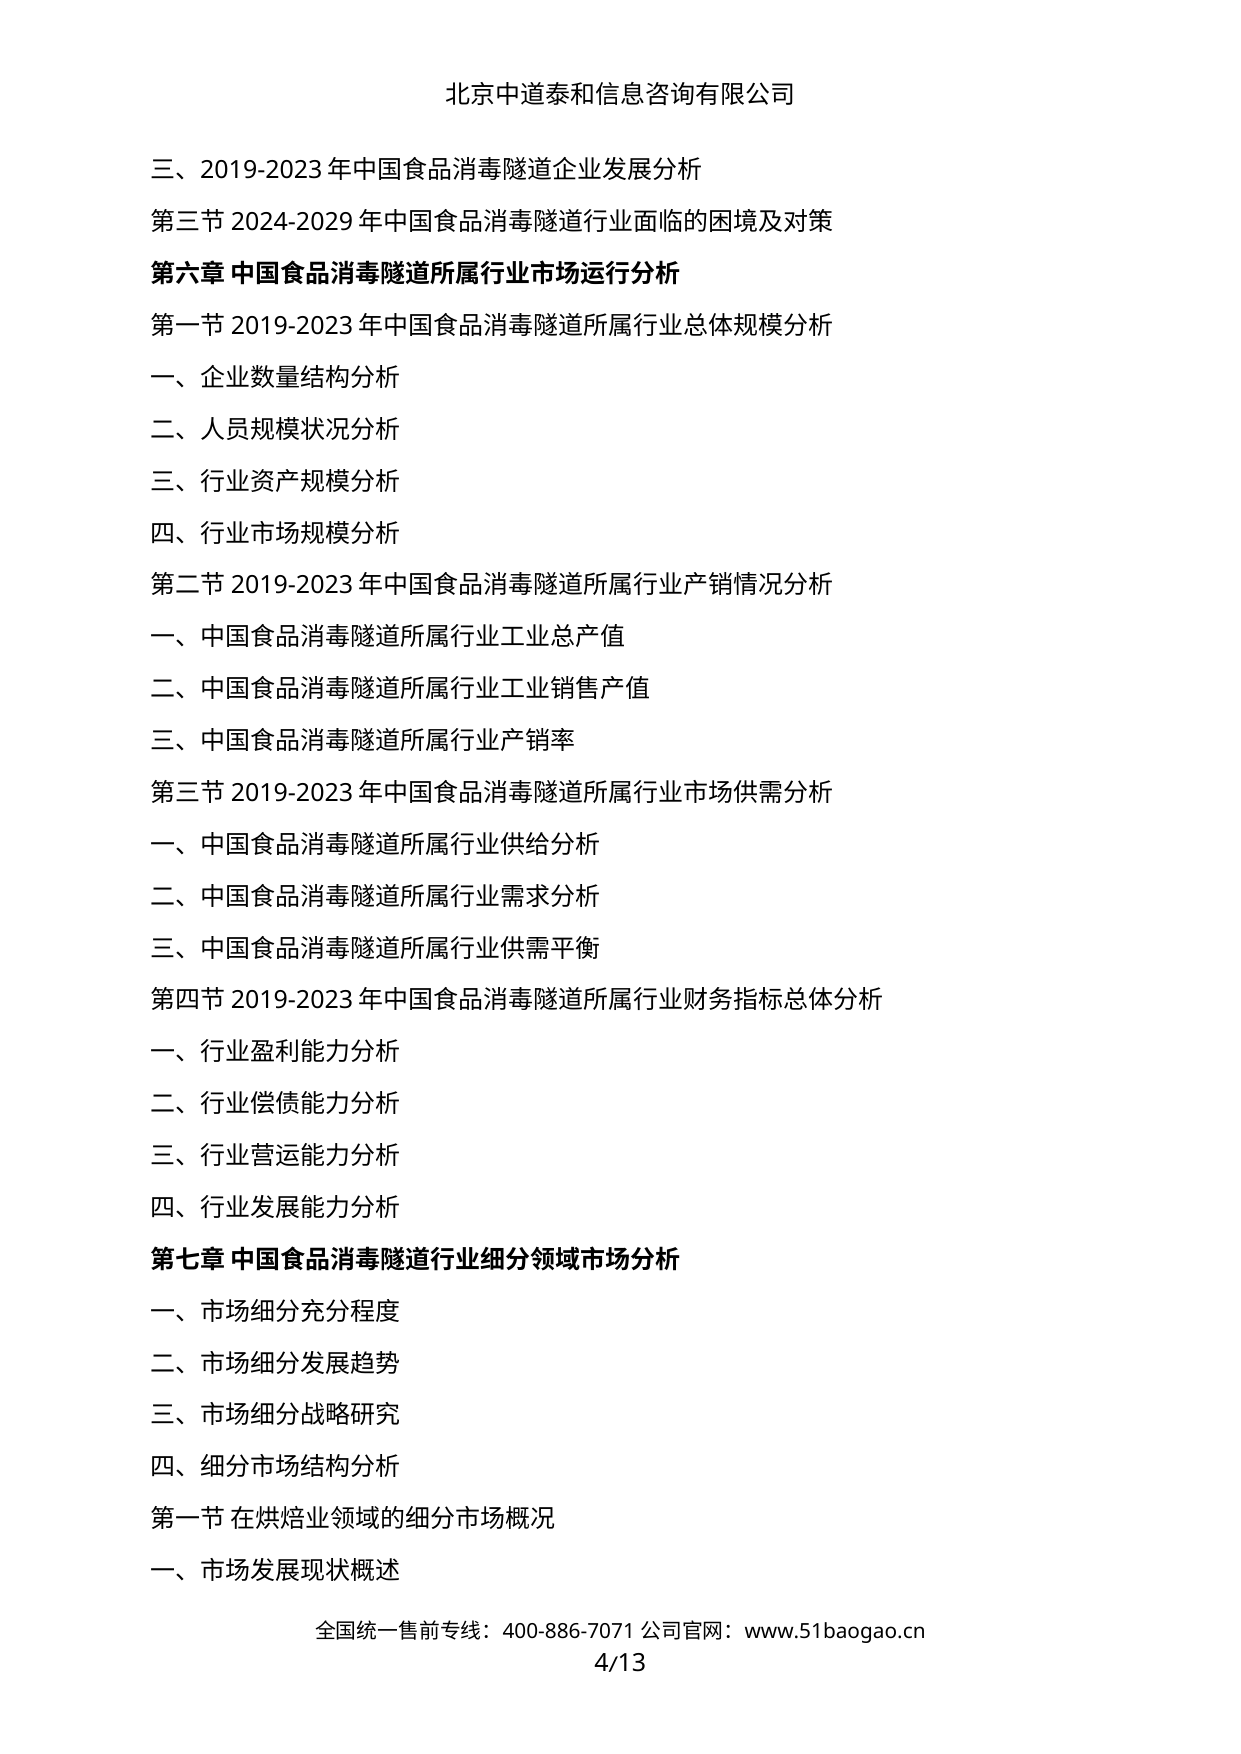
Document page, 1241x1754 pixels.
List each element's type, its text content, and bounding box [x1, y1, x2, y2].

text 四、行业发展能力分析 [150, 1187, 1090, 1224]
text 第三节 2024-2029年中国食品消毒隧道行业面临的困境及对策 [150, 202, 1090, 238]
text 二、市场细分发展趋势 [150, 1343, 1090, 1379]
text 二、人员规模状况分析 [150, 409, 1090, 446]
text 三、行业营运能力分析 [150, 1136, 1090, 1172]
text 一、中国食品消毒隧道所属行业供给分析 [150, 824, 1090, 861]
text 第三节 2019-2023年中国食品消毒隧道所属行业市场供需分析 [150, 772, 1090, 809]
text 一、企业数量结构分析 [150, 357, 1090, 394]
text 第一节 2019-2023年中国食品消毒隧道所属行业总体规模分析 [150, 306, 1090, 342]
text 四、行业市场规模分析 [150, 513, 1090, 549]
text 一、市场发展现状概述 [150, 1551, 1090, 1587]
text 三、中国食品消毒隧道所属行业产销率 [150, 721, 1090, 757]
text 二、中国食品消毒隧道所属行业需求分析 [150, 876, 1090, 912]
text 一、市场细分充分程度 [150, 1291, 1090, 1327]
text 第六章 中国食品消毒隧道所属行业市场运行分析 [150, 254, 1090, 290]
text 四、细分市场结构分析 [150, 1447, 1090, 1483]
text 三、中国食品消毒隧道所属行业供需平衡 [150, 928, 1090, 964]
text 一、中国食品消毒隧道所属行业工业总产值 [150, 617, 1090, 653]
text 第四节 2019-2023年中国食品消毒隧道所属行业财务指标总体分析 [150, 980, 1090, 1016]
text 三、行业资产规模分析 [150, 461, 1090, 497]
text 二、行业偿债能力分析 [150, 1084, 1090, 1120]
text 第一节 在烘焙业领域的细分市场概况 [150, 1499, 1090, 1535]
text 三、2019-2023年中国食品消毒隧道企业发展分析 [150, 150, 1090, 186]
text 第七章 中国食品消毒隧道行业细分领域市场分析 [150, 1239, 1090, 1276]
text 第二节 2019-2023年中国食品消毒隧道所属行业产销情况分析 [150, 565, 1090, 601]
text 三、市场细分战略研究 [150, 1395, 1090, 1431]
text 二、中国食品消毒隧道所属行业工业销售产值 [150, 669, 1090, 705]
text 一、行业盈利能力分析 [150, 1032, 1090, 1068]
